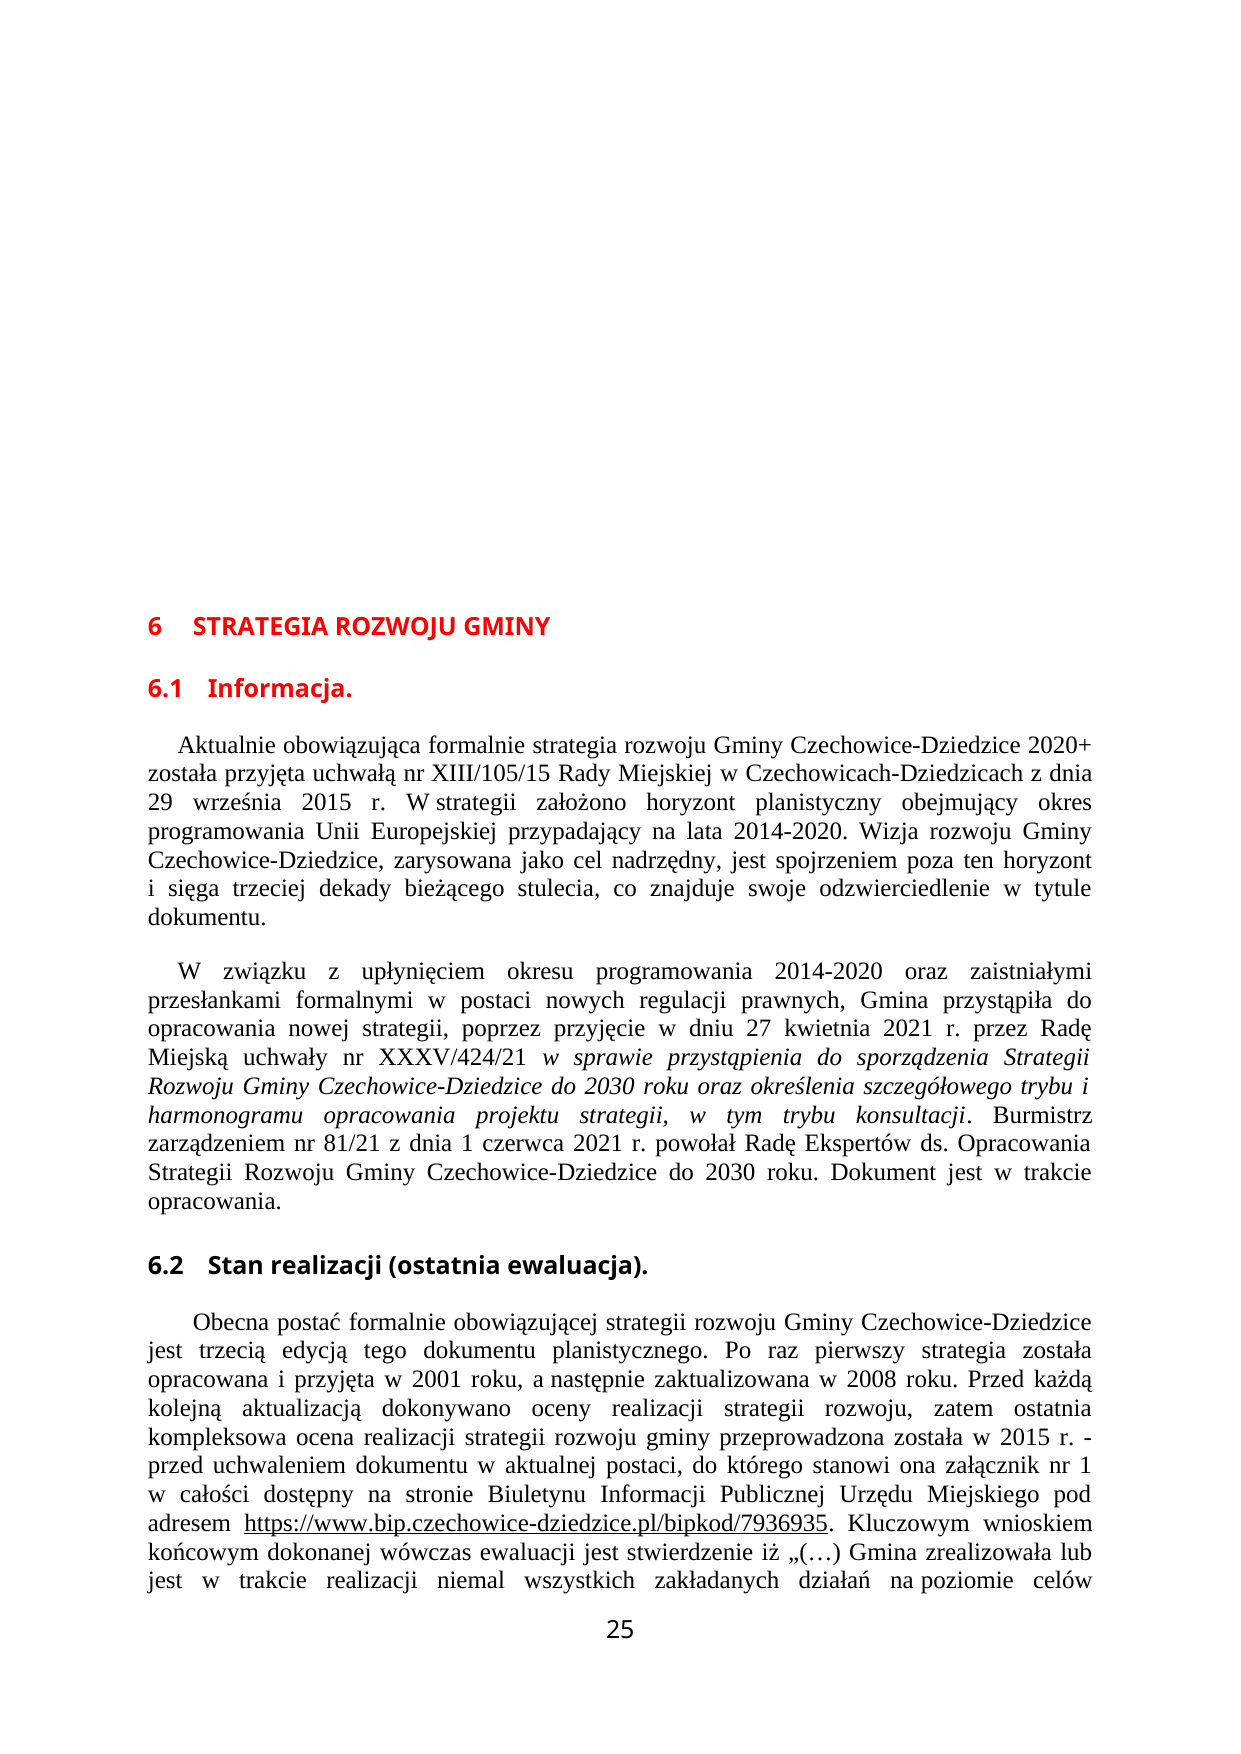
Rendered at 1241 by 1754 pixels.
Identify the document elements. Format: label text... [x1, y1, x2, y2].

subtitle Informacja. [148, 671, 1093, 705]
subtitle Stan realizacji (ostatnia ewaluacja). [148, 1248, 1093, 1282]
text W związku z upłynięciem okresu programowania 2014-2020 oraz zaistniałymi przesłankami formalnymi w postaci nowych regulacji prawnych, Gmina przystąpiła do opracowania nowej strategii, poprzez przyjęcie w dniu 27 kwietnia 2021 r. przez Radę Miejską uchwały nr XXXV/424/21 w sprawie przystąpienia do sporządzenia Strategii Rozwoju Gminy Czechowice-Dziedzice do 2030 roku oraz określenia szczegółowego trybu i harmonogramu opracowania projektu strategii, w tym trybu konsultacji. Burmistrz zarządzeniem nr 81/21 z dnia 1 czerwca 2021 r. powołał Radę Ekspertów ds. Opracowania Strategii Rozwoju Gminy Czechowice-Dziedzice do 2030 roku. Dokument jest w trakcie opracowania. [148, 956, 1093, 1215]
subtitle STRATEGIA ROZWOJU GMINY [148, 609, 1093, 643]
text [148, 1307, 1093, 1594]
text Aktualnie obowiązująca formalnie strategia rozwoju Gminy Czechowice-Dziedzice 2020+ została przyjęta uchwałą nr XIII/105/15 Rady Miejskiej w Czechowicach-Dziedzicach z dnia 29 września 2015 r. W strategii założono horyzont planistyczny obejmujący okres programowania Unii Europejskiej przypadający na lata 2014-2020. Wizja rozwoju Gminy Czechowice-Dziedzice, zarysowana jako cel nadrzędny, jest spojrzeniem poza ten horyzont i sięga trzeciej dekady bieżącego stulecia, co znajduje swoje odzwierciedlenie w tytule dokumentu. [148, 730, 1093, 931]
